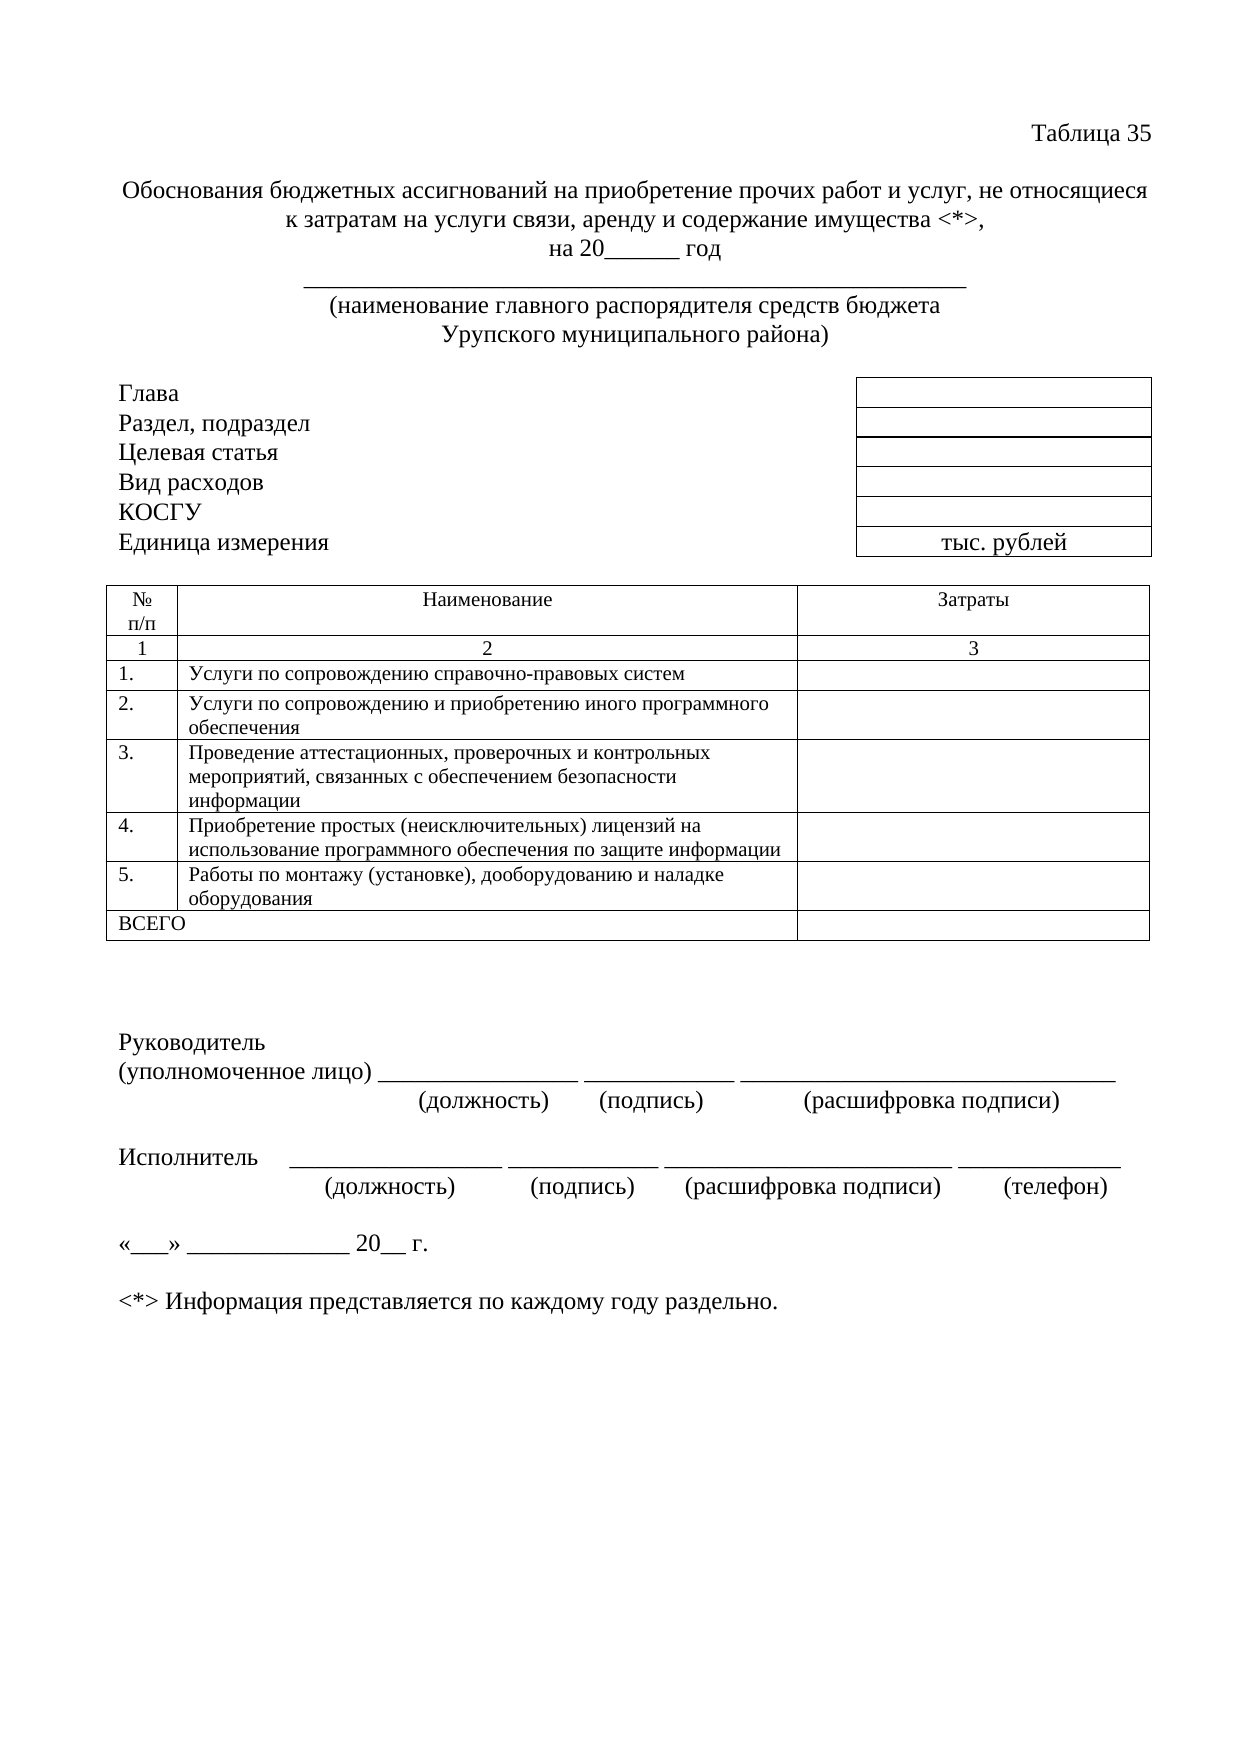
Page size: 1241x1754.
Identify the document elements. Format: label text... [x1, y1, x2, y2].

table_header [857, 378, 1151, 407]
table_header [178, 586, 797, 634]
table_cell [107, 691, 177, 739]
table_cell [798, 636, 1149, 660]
text на 20______ год [118, 233, 1152, 262]
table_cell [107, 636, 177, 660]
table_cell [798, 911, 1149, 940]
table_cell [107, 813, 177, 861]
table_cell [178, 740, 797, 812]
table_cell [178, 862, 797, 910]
text (должность) (подпись) (расшифровка подписи) [118, 1085, 1152, 1113]
text (уполномоченное лицо) ________________ ____________ ______________________________ [118, 1056, 1152, 1085]
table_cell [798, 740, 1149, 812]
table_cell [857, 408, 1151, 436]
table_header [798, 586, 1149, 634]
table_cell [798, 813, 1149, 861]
text «___» _____________ 20__ г. [118, 1228, 1152, 1257]
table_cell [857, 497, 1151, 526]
text (должность) (подпись) (расшифровка подписи) (телефон) [118, 1171, 1152, 1200]
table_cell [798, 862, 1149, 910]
text Урупского муниципального района) [118, 319, 1152, 348]
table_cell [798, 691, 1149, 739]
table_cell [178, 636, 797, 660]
text _____________________________________________________ [118, 262, 1152, 291]
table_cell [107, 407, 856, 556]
text (наименование главного распорядителя средств бюджета [118, 291, 1152, 319]
text Руководитель [118, 1027, 1152, 1056]
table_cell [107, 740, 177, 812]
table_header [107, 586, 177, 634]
text Таблица 35 [118, 118, 1152, 147]
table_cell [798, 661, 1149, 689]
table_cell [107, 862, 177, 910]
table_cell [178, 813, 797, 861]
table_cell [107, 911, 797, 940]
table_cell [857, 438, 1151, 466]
text Обоснования бюджетных ассигнований на приобретение прочих работ и услуг, не относящиеся к затратам на услуги связи, аренду и содержание имущества <*>, [118, 176, 1152, 233]
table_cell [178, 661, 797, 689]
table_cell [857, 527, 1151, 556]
text Исполнитель _________________ ____________ _______________________ _____________ [118, 1142, 1152, 1171]
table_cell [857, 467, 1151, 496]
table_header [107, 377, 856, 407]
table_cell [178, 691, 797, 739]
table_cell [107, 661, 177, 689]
text <*> Информация представляется по каждому году раздельно. [118, 1286, 1152, 1315]
